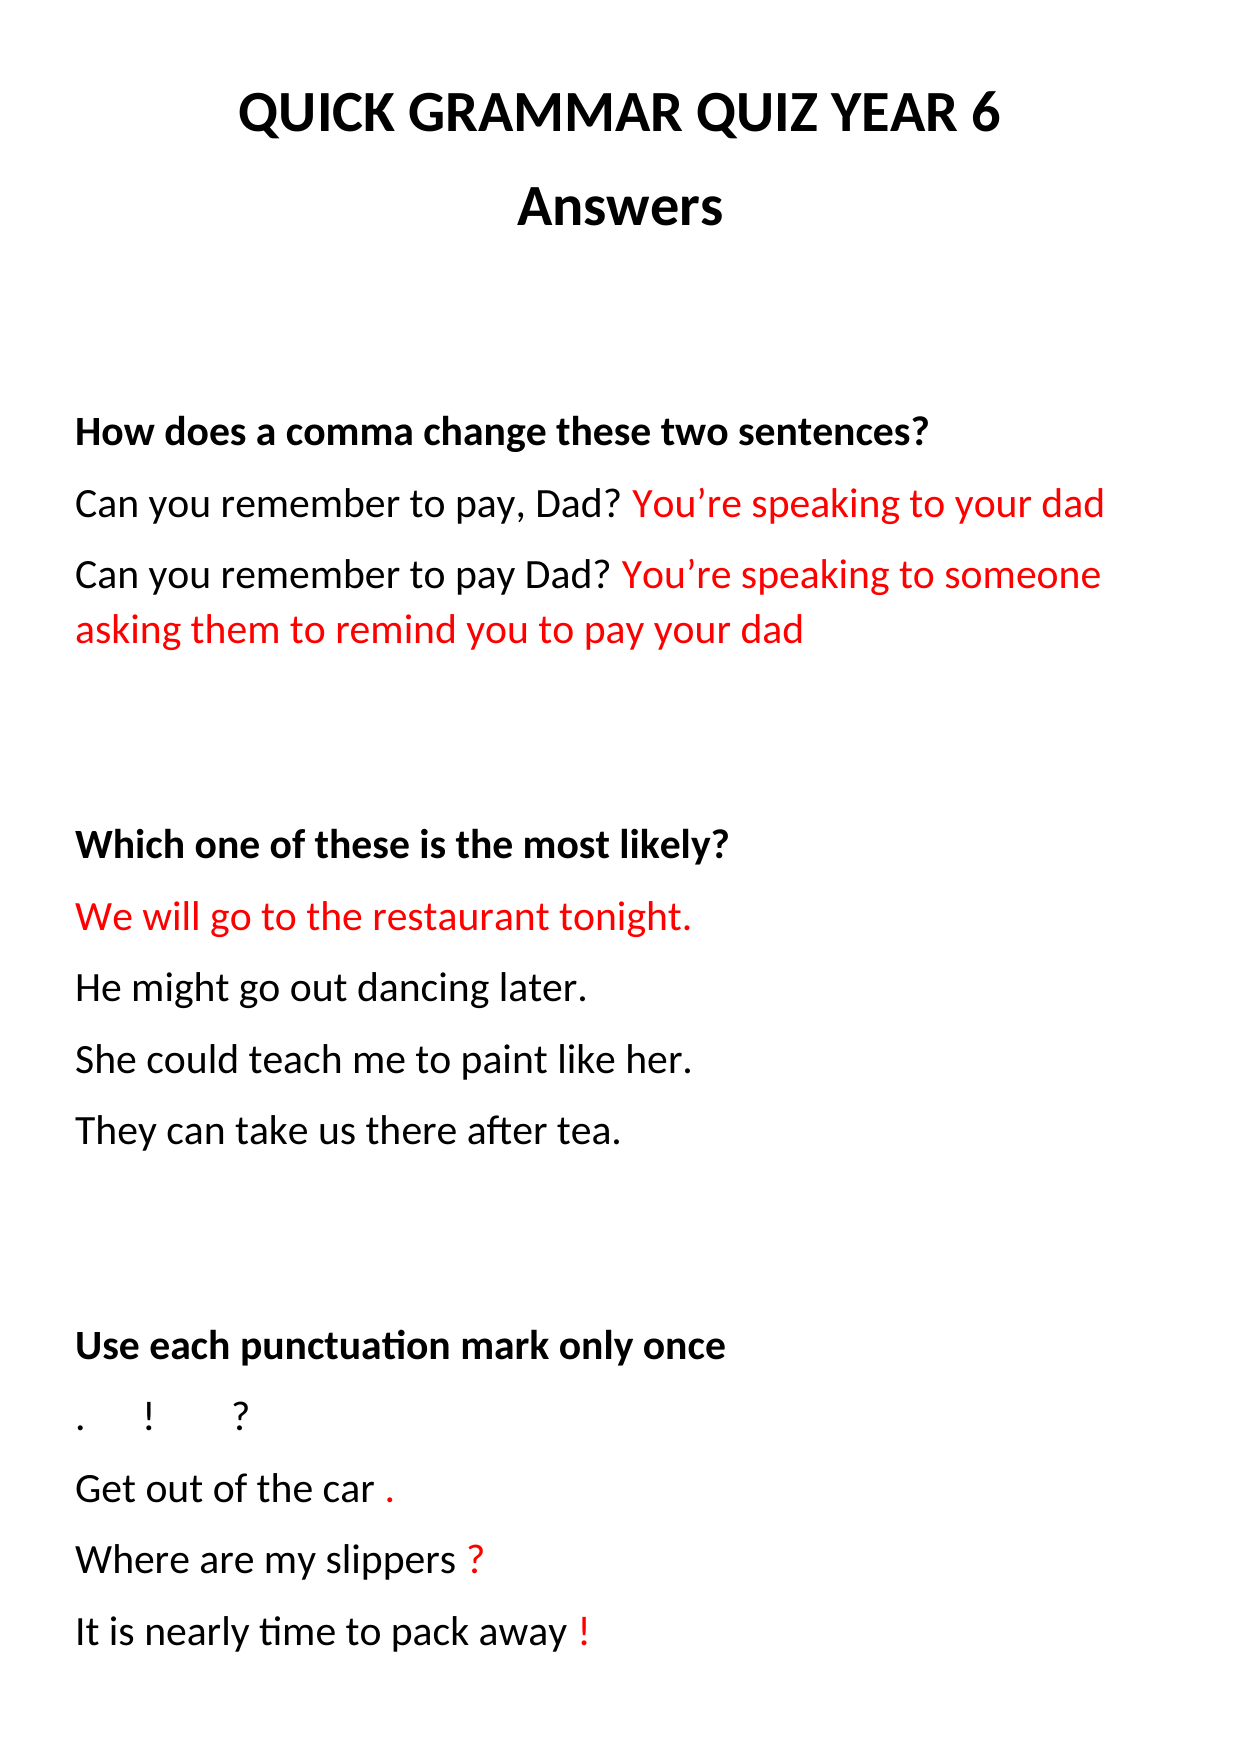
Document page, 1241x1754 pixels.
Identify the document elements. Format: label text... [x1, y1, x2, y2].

text . ! ? [75, 1390, 1165, 1441]
text Where are my slippers ? [75, 1533, 1165, 1584]
text Use each punctuation mark only once [75, 1319, 1165, 1370]
text Get out of the car . [75, 1462, 1165, 1513]
text He might go out dancing later. [75, 961, 1165, 1012]
text She could teach me to paint like her. [75, 1033, 1165, 1083]
text It is nearly time to pack away ! [75, 1605, 1165, 1656]
text We will go to the restaurant tonight. [75, 889, 1165, 940]
text They can take us there after tea. [75, 1104, 1165, 1155]
text Answers [75, 168, 1165, 240]
text Can you remember to pay, Dad? You’re speaking to your dad [75, 477, 1165, 528]
text How does a comma change these two sentences? [75, 405, 1165, 456]
text Which one of these is the most likely? [75, 818, 1165, 869]
text QUICK GRAMMAR QUIZ YEAR 6 [75, 75, 1165, 146]
text Can you remember to pay Dad? You’re speaking to someone asking them to remind you to pay your dad [75, 548, 1165, 654]
